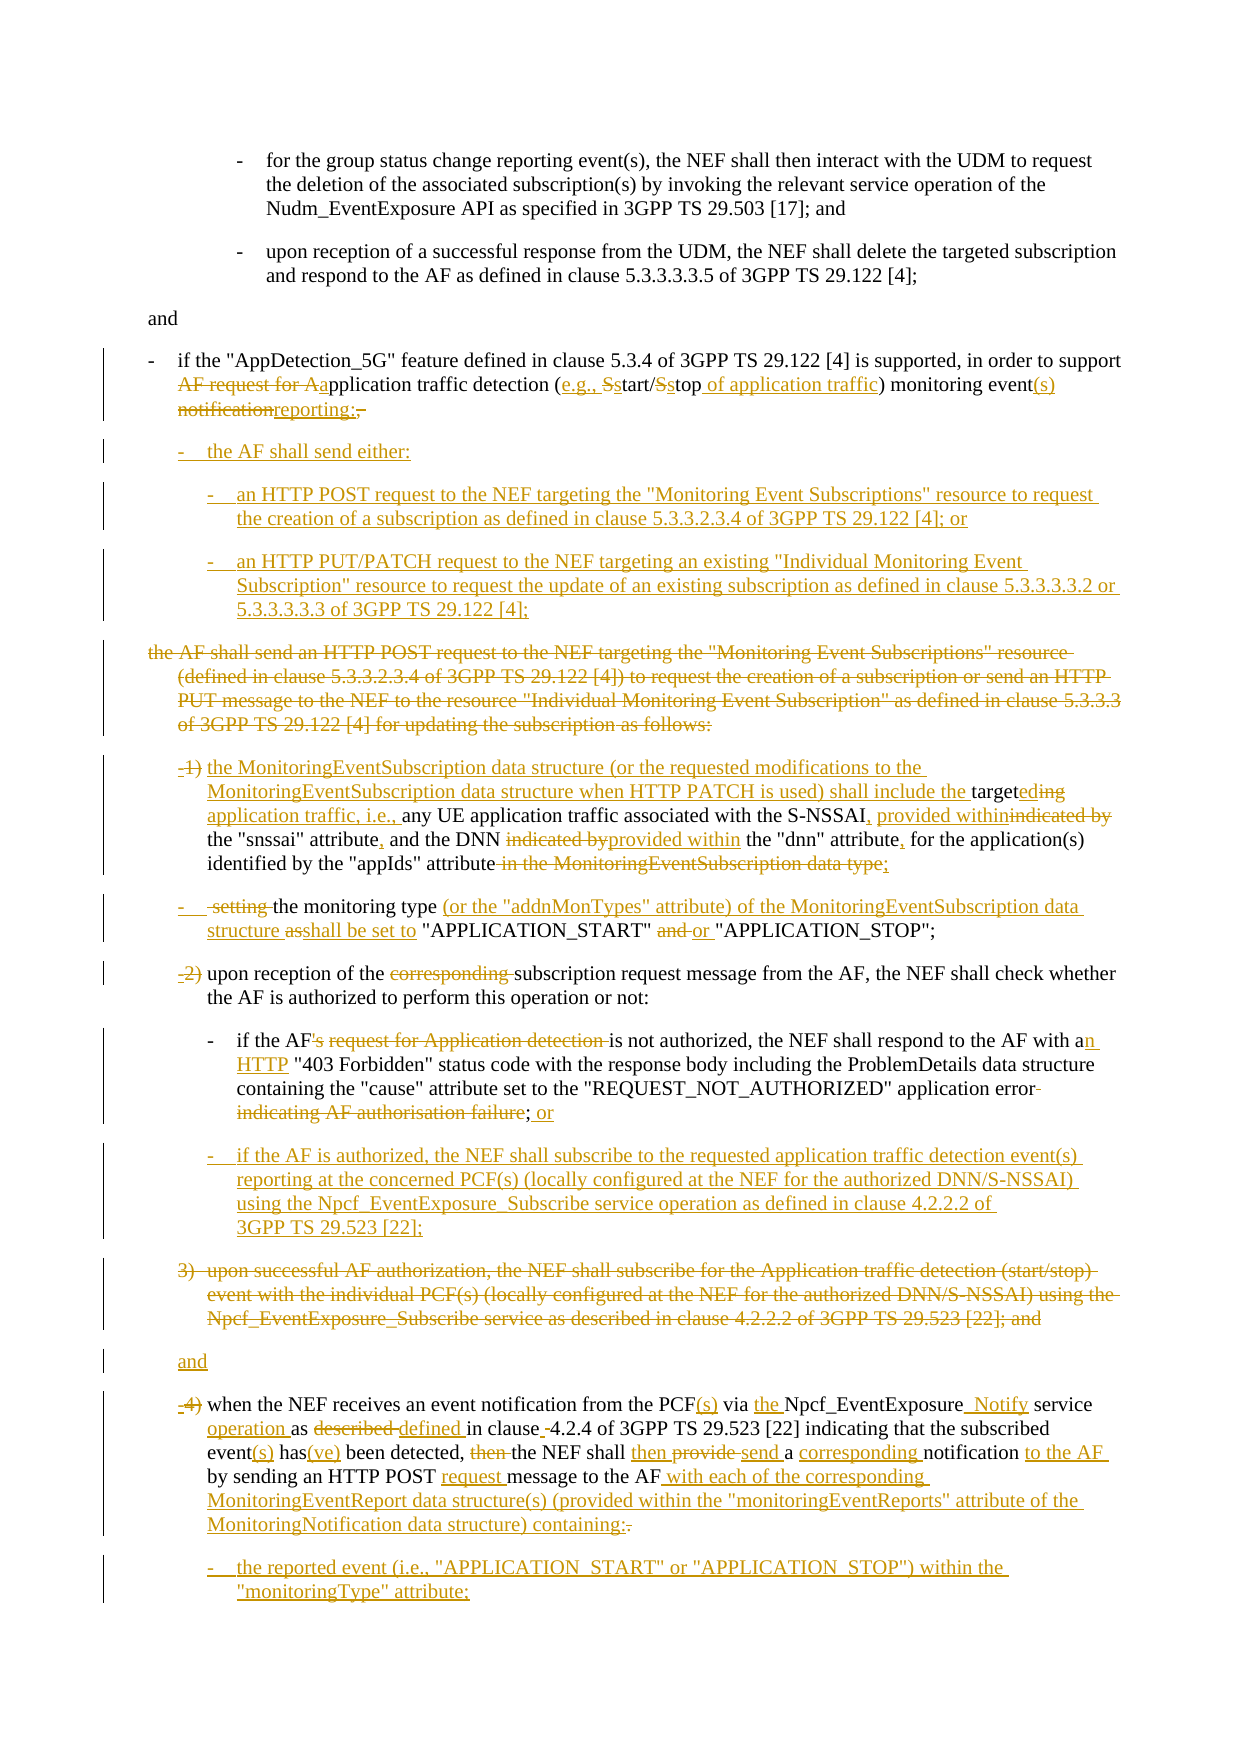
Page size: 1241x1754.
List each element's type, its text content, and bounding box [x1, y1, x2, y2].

text - if the "AppDetection_5G" feature defined in clause 5.3.4 of 3GPP TS 29.122 [4] is supported, in order to support pplication traffic detection (tart/top) monitoring event [148, 348, 1122, 421]
text - upon reception of a successful response from the UDM, the NEF shall delete the targeted subscription and respond to the AF as defined in clause 5.3.3.3.3.5 of 3GPP TS 29.122 [4]; [236, 239, 1122, 287]
text target any UE application traffic associated with the S-NSSAI the "snssai" attribute and the DNN the "dnn" attribute for the application(s) identified by the "appIds" attribute [177, 755, 1122, 875]
text the monitoring type "APPLICATION_START" "APPLICATION_STOP"; [177, 894, 1122, 942]
text - for the group status change reporting event(s), the NEF shall then interact with the UDM to request the deletion of the associated subscription(s) by invoking the relevant service operation of the Nudm_EventExposure API as specified in 3GPP TS 29.503 [17]; and [236, 148, 1122, 220]
text upon reception of the subscription request message from the AF, the NEF shall check whether the AF is authorized to perform this operation or not: [177, 961, 1122, 1009]
text - if the AF is not authorized, the NEF shall respond to the AF with a "403 Forbidden" status code with the response body including the ProblemDetails data structure containing the "cause" attribute set to the "REQUEST_NOT_AUTHORIZED" application error; [207, 1028, 1122, 1124]
text and [148, 306, 1122, 329]
text when the NEF receives an event notification from the PCF via Npcf_EventExposure service as in clause4.2.4 of 3GPP TS 29.523 [22] indicating that the subscribed event has been detected, the NEF shall a notification by sending an HTTP POST message to the AF [177, 1391, 1122, 1536]
